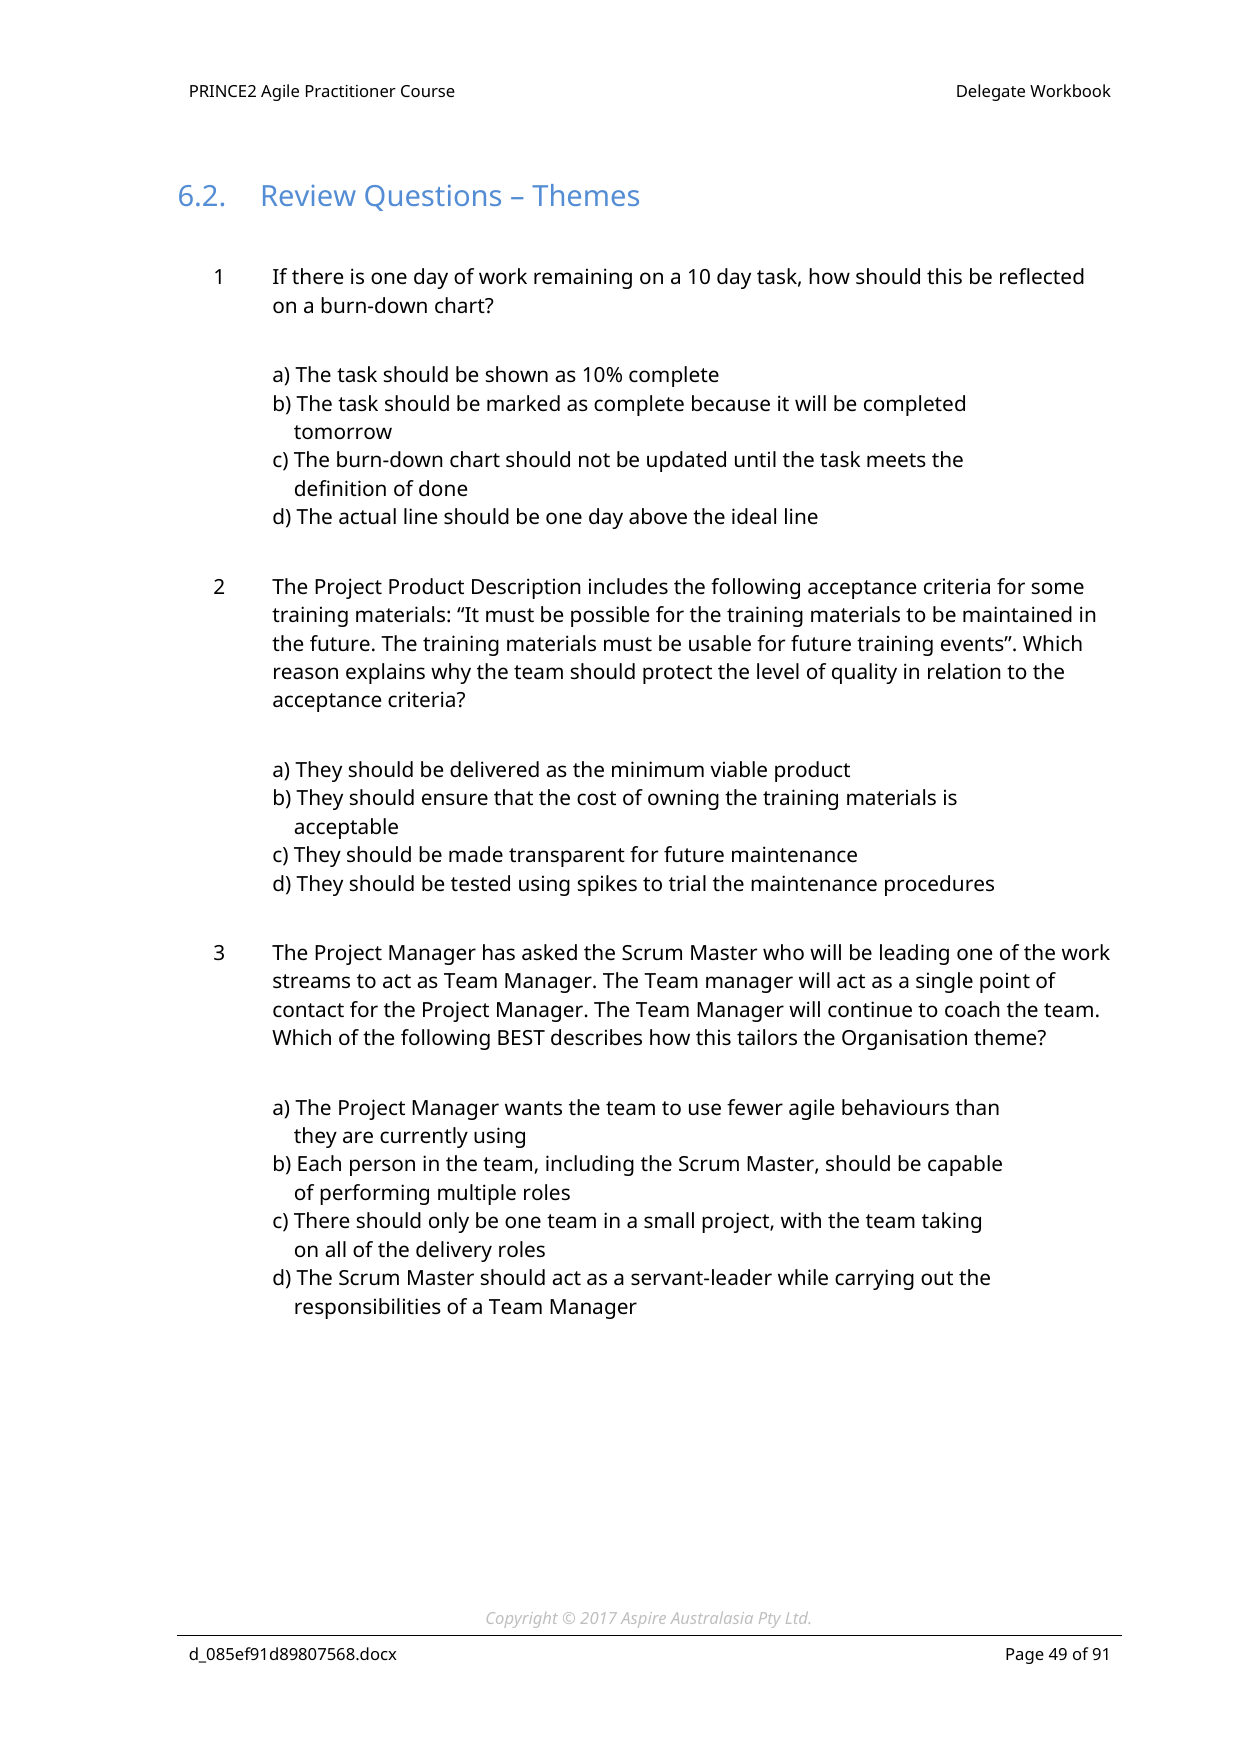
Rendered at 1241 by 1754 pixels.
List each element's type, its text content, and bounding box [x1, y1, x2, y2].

table_cell 2 [177, 572, 261, 938]
table_header 1 [177, 263, 261, 572]
subtitle Review Questions – Themes [177, 176, 1122, 215]
table_cell 3 [177, 938, 261, 1361]
table_cell The Project Manager has asked the Scrum Master who will be leading one of the work streams to act as Team Manager. The Team manager will act as a single point of contact for the Project Manager. The Team Manager will continue to coach the team. Which of the following BEST describes how this tailors the Organisation theme? a) The Project Manager wants the team to use fewer agile behaviours than they are currently using b) Each person in the team, including the Scrum Master, should be capable of performing multiple roles c) There should only be one team in a small project, with the team taking on all of the delivery roles d) The Scrum Master should act as a servant-leader while carrying out the responsibilities of a Team Manager [261, 938, 1122, 1361]
table_header If there is one day of work remaining on a 10 day task, how should this be reflected on a burn-down chart? a) The task should be shown as 10% complete b) The task should be marked as complete because it will be completed tomorrow c) The burn-down chart should not be updated until the task meets the definition of done d) The actual line should be one day above the ideal line [261, 263, 1122, 572]
table_cell The Project Product Description includes the following acceptance criteria for some training materials: “It must be possible for the training materials to be maintained in the future. The training materials must be usable for future training events”. Which reason explains why the team should protect the level of quality in relation to the acceptance criteria? a) They should be delivered as the minimum viable product b) They should ensure that the cost of owning the training materials is acceptable c) They should be made transparent for future maintenance d) They should be tested using spikes to trial the maintenance procedures [261, 572, 1122, 938]
